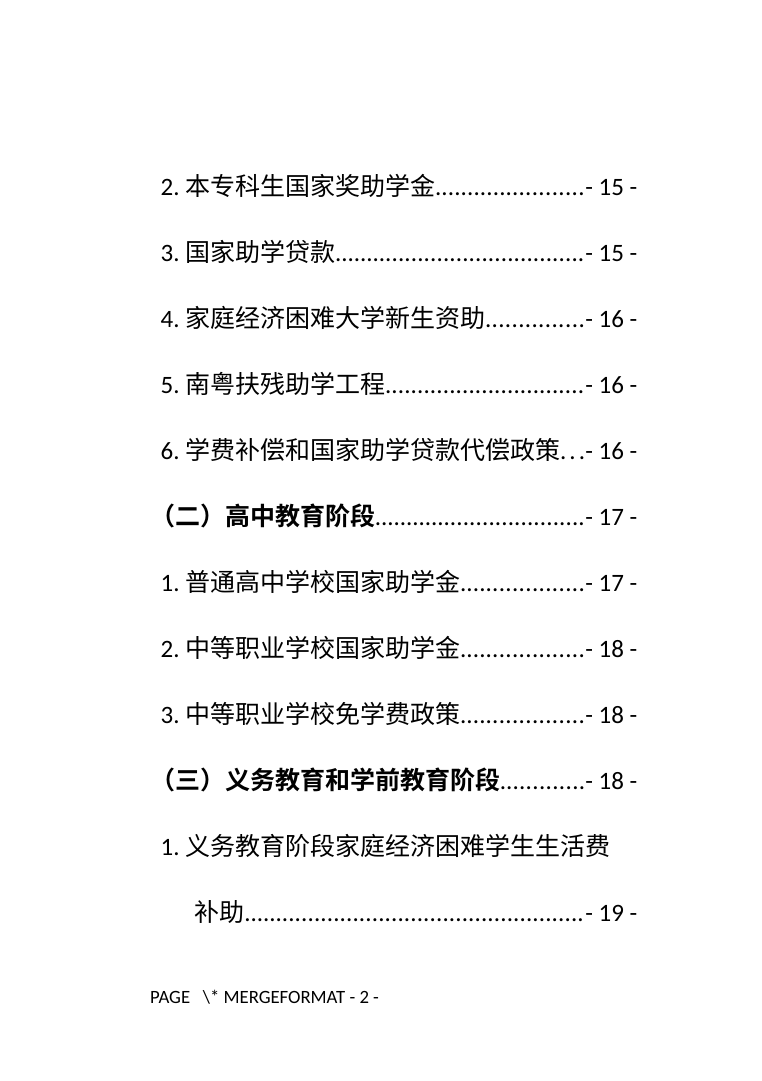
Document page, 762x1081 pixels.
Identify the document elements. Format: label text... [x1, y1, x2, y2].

text 补助 - 19 - [194, 878, 649, 944]
text 2. 中等职业学校国家助学金 - 18 - [160, 613, 649, 679]
text （三）义务教育和学前教育阶段 - 18 - [150, 746, 649, 812]
text 1. 普通高中学校国家助学金 - 17 - [160, 547, 649, 613]
text 4. 家庭经济困难大学新生资助 - 16 - [160, 283, 649, 349]
text 3. 国家助学贷款 - 15 - [160, 217, 649, 283]
text 3. 中等职业学校免学费政策 - 18 - [160, 679, 649, 746]
text 5. 南粤扶残助学工程 - 16 - [160, 349, 649, 415]
text 6. 学费补偿和国家助学贷款代偿政策 - 16 - [160, 415, 649, 481]
text 2. 本专科生国家奖助学金 - 15 - [160, 151, 649, 217]
text 1. 义务教育阶段家庭经济困难学生生活费 [160, 812, 649, 878]
text （二）高中教育阶段 - 17 - [150, 481, 649, 547]
